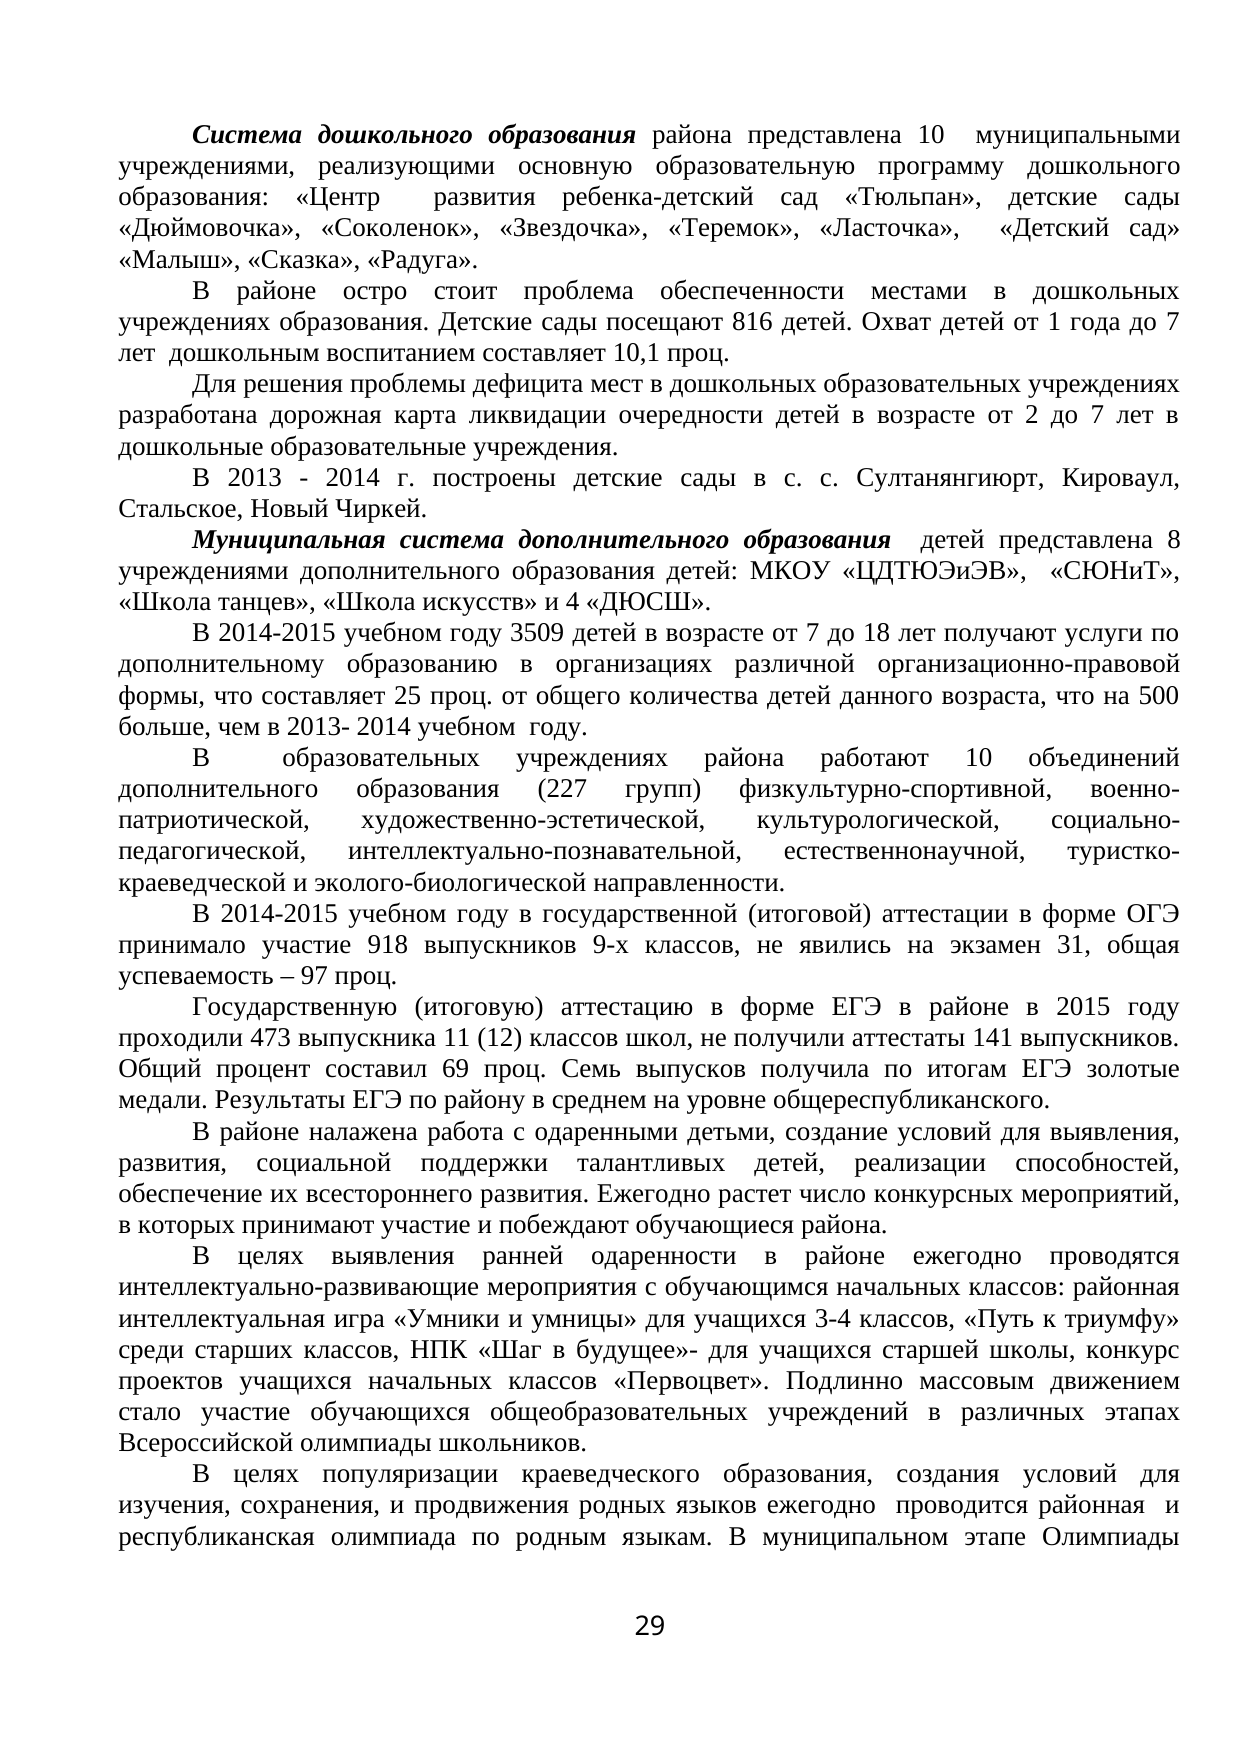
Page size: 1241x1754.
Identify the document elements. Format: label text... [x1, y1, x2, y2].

text Муниципальная система дополнительного образования детей представлена 8 учреждениями дополнительного образования детей: МКОУ «ЦДТЮЭиЭВ», «СЮНиТ», «Школа танцев», «Школа искусств» и 4 «ДЮСШ». [118, 523, 1181, 616]
text В 2014-2015 учебном году 3509 детей в возрасте от 7 до 18 лет получают услуги по дополнительному образованию в организациях различной организационно-правовой формы, что составляет 25 проц. от общего количества детей данного возраста, что на 500 больше, чем в 2013- 2014 учебном году. [118, 616, 1181, 741]
text Система дошкольного образования района представлена 10 муниципальными учреждениями, реализующими основную образовательную программу дошкольного образования: «Центр развития ребенка-детский сад «Тюльпан», детские сады «Дюймовочка», «Соколенок», «Звездочка», «Теремок», «Ласточка», «Детский сад» «Малыш», «Сказка», «Радуга». [118, 118, 1181, 274]
text В образовательных учреждениях района работают 10 объединений дополнительного образования (227 групп) физкультурно-спортивной, военно-патриотической, художественно-эстетической, культурологической, социально-педагогической, интеллектуально-познавательной, естественнонаучной, туристко- краеведческой и эколого-биологической направленности. [118, 741, 1181, 897]
text В районе налажена работа с одаренными детьми, создание условий для выявления, развития, социальной поддержки талантливых детей, реализации способностей, обеспечение их всестороннего развития. Ежегодно растет число конкурсных мероприятий, в которых принимают участие и побеждают обучающиеся района. [118, 1115, 1181, 1239]
text Государственную (итоговую) аттестацию в форме ЕГЭ в районе в 2015 году проходили 473 выпускника 11 (12) классов школ, не получили аттестаты 141 выпускников. Общий процент составил 69 проц. Семь выпусков получила по итогам ЕГЭ золотые медали. Результаты ЕГЭ по району в среднем на уровне общереспубликанского. [118, 990, 1181, 1115]
text В 2013 - 2014 г. построены детские сады в с. с. Султанянгиюрт, Кироваул, Стальское, Новый Чиркей. [118, 461, 1181, 523]
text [118, 1457, 1181, 1551]
text В 2014-2015 учебном году в государственной (итоговой) аттестации в форме ОГЭ принимало участие 918 выпускников 9-х классов, не явились на экзамен 31, общая успеваемость – 97 проц. [118, 897, 1181, 990]
text В целях выявления ранней одаренности в районе ежегодно проводятся интеллектуально-развивающие мероприятия с обучающимся начальных классов: районная интеллектуальная игра «Умники и умницы» для учащихся 3-4 классов, «Путь к триумфу» среди старших классов, НПК «Шаг в будущее»- для учащихся старшей школы, конкурс проектов учащихся начальных классов «Первоцвет». Подлинно массовым движением стало участие обучающихся общеобразовательных учреждений в различных этапах Всероссийской олимпиады школьников. [118, 1239, 1181, 1457]
text Для решения проблемы дефицита мест в дошкольных образовательных учреждениях разработана дорожная карта ликвидации очередности детей в возрасте от 2 до 7 лет в дошкольные образовательные учреждения. [118, 367, 1181, 461]
text В районе остро стоит проблема обеспеченности местами в дошкольных учреждениях образования. Детские сады посещают 816 детей. Охват детей от 1 года до 7 лет дошкольным воспитанием составляет 10,1 проц. [118, 274, 1181, 367]
